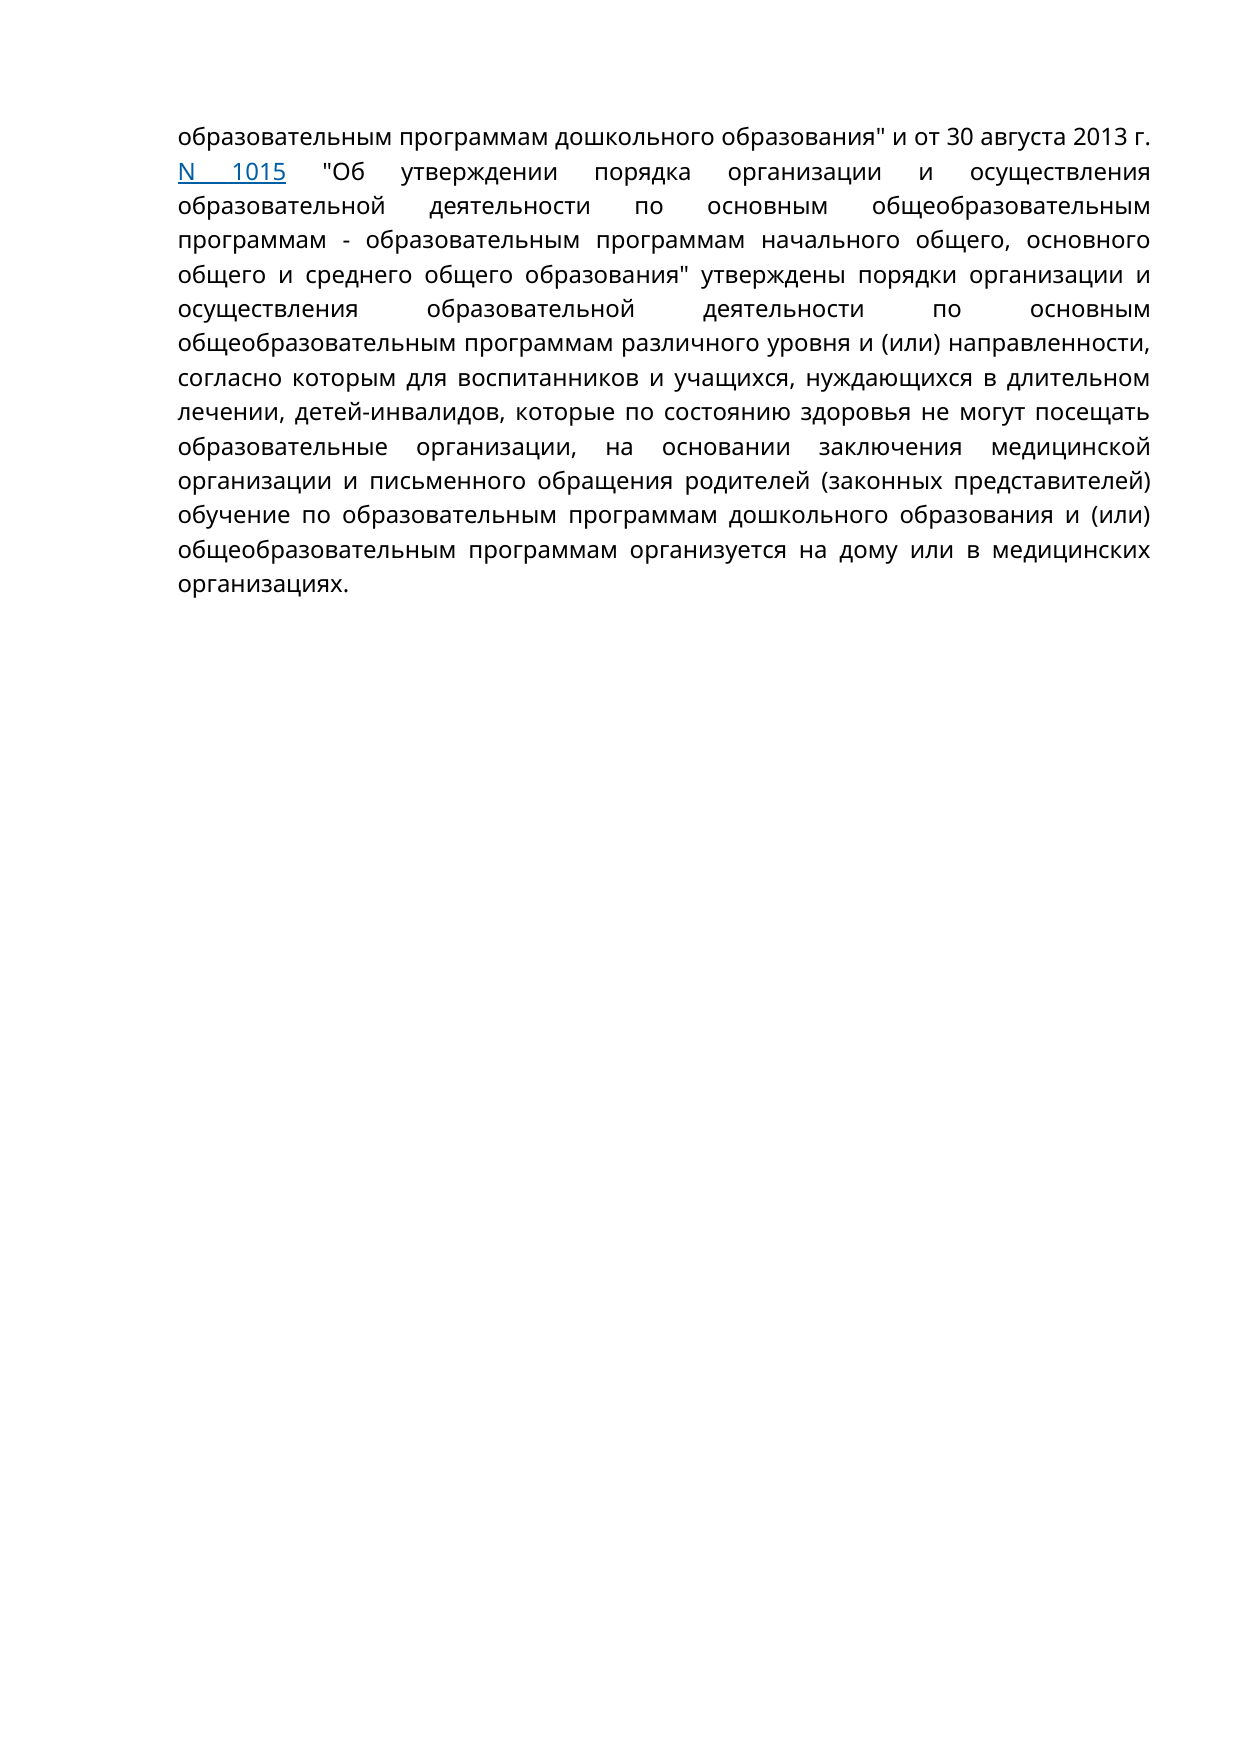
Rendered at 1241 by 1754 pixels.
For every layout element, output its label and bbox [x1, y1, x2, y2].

text [177, 118, 1152, 599]
